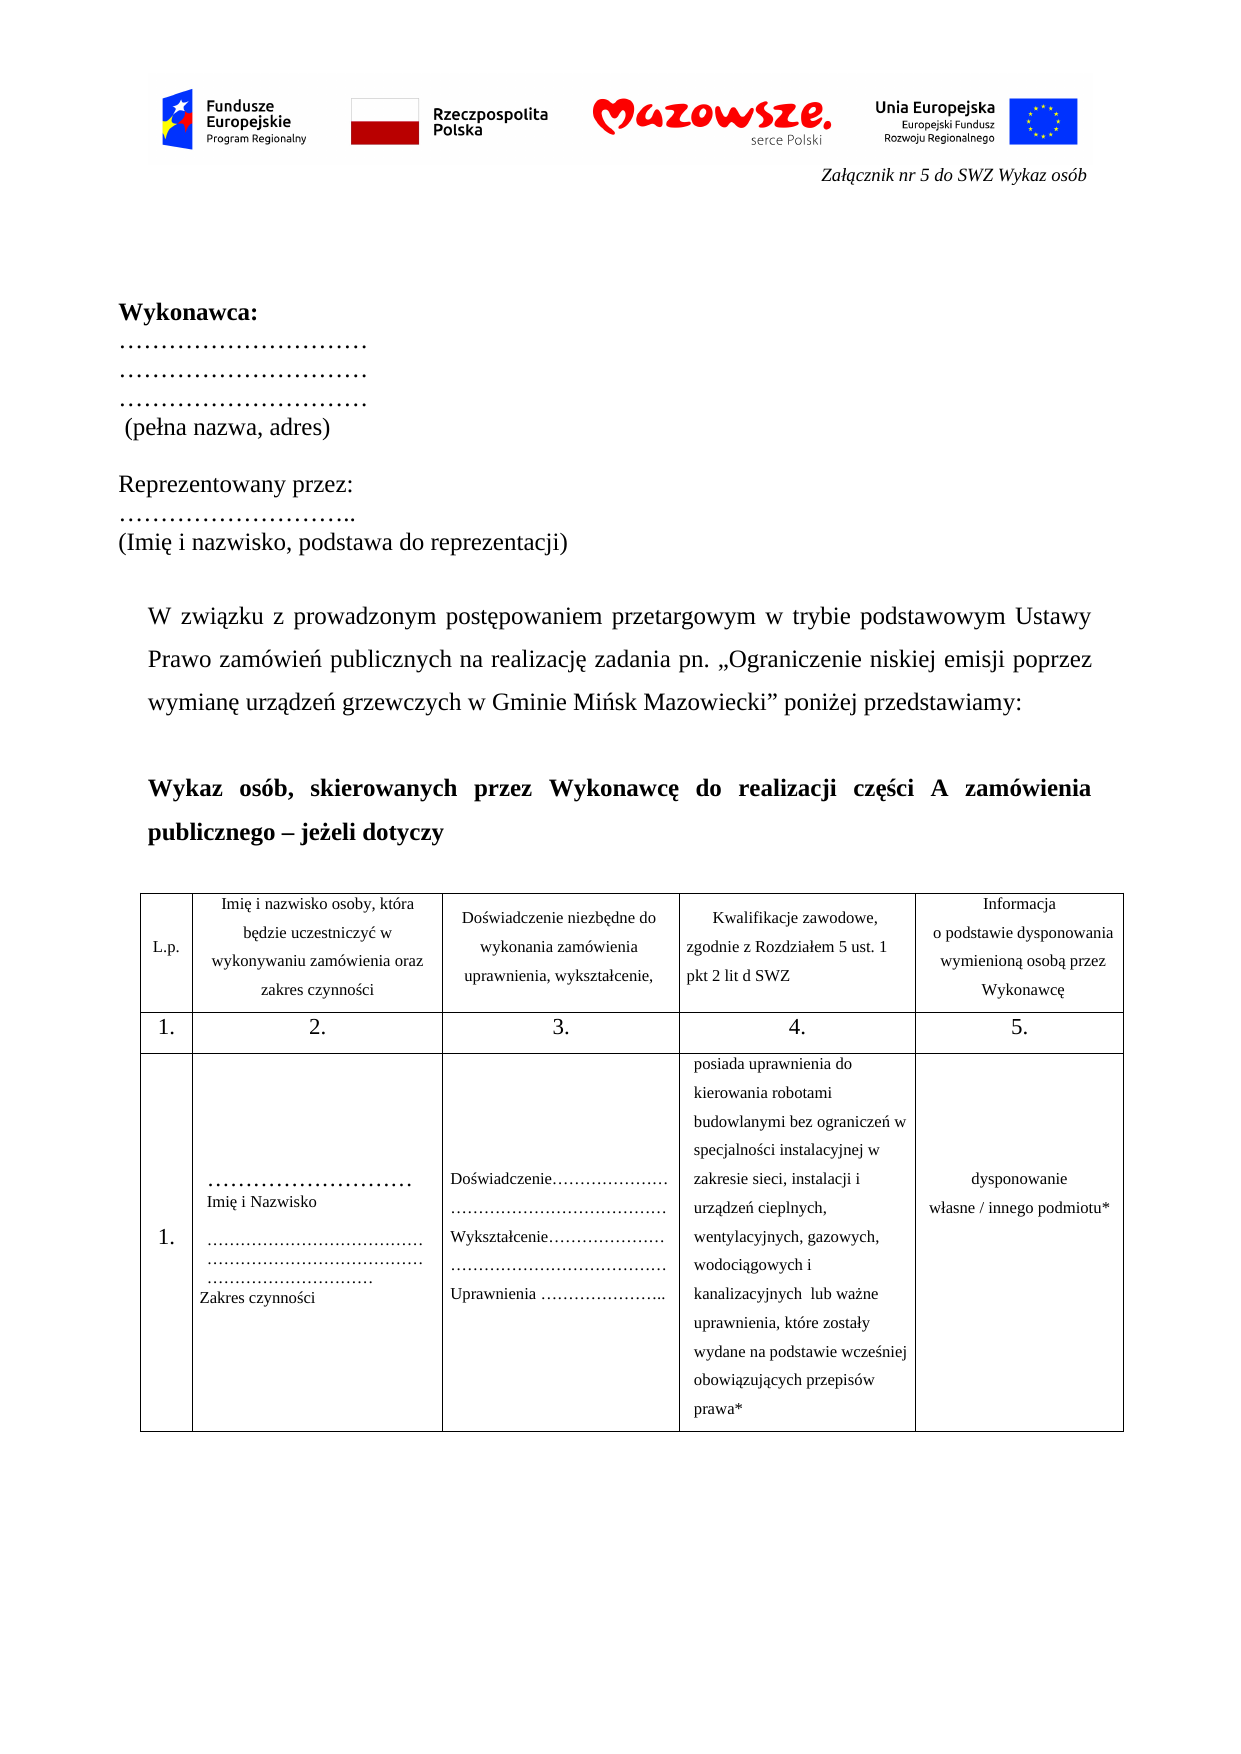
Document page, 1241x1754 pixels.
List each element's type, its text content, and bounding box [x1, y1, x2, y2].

text Wykonawca: [118, 297, 1093, 325]
text Załącznik nr 5 do SWZ Wykaz osób [148, 165, 1087, 186]
table_cell posiada uprawnienia do kierowania robotami budowlanymi bez ograniczeń w specjalności instalacyjnej w zakresie sieci, instalacji i urządzeń cieplnych, wentylacyjnych, gazowych, wodociągowych i kanalizacyjnych lub ważne uprawnienia, które zostały wydane na podstawie wcześniej obowiązujących przepisów prawa* [680, 1054, 915, 1431]
picture [147, 73, 1093, 165]
table_cell 3. [443, 1013, 679, 1053]
text Reprezentowany przez: [118, 469, 1093, 498]
text ……………………….. [118, 498, 1093, 527]
text ………………………… [118, 325, 1093, 354]
table_cell 1. [141, 1054, 192, 1431]
text ………………………… [118, 383, 1093, 412]
table_header Informacja o podstawie dysponowania wymienioną osobą przez Wykonawcę [916, 894, 1123, 1012]
table_cell ……………………… Imię i Nazwisko ……………………………………………………………………………………………… Zakres czynności [193, 1054, 442, 1431]
table_header Imię i nazwisko osoby, która będzie uczestniczyć w wykonywaniu zamówienia oraz zakres czynności [193, 894, 442, 1012]
text Wykaz osób, skierowanych przez Wykonawcę do realizacji części A zamówienia publicznego – jeżeli dotyczy [148, 773, 1093, 845]
text W związku z prowadzonym postępowaniem przetargowym w trybie podstawowym Ustawy Prawo zamówień publicznych na realizację zadania pn. „Ograniczenie niskiej emisji poprzez wymianę urządzeń grzewczych w Gminie Mińsk Mazowiecki” poniżej przedstawiamy: [148, 601, 1093, 716]
text ………………………… [118, 354, 1093, 383]
table_header L.p. [141, 894, 192, 1012]
table_cell 5. [916, 1013, 1123, 1053]
table_header Doświadczenie niezbędne do wykonania zamówienia uprawnienia, wykształcenie, [443, 894, 679, 1012]
table_cell 4. [680, 1013, 915, 1053]
table_cell 2. [193, 1013, 442, 1053]
table_cell dysponowanie własne / innego podmiotu* [916, 1054, 1123, 1431]
text (pełna nazwa, adres) [118, 412, 1093, 440]
table_cell Doświadczenie…………………………………………………… Wykształcenie…………………………………………………… Uprawnienia ………………….. [443, 1054, 679, 1431]
table_header Kwalifikacje zawodowe, zgodnie z Rozdziałem 5 ust. 1 pkt 2 lit d SWZ [680, 894, 915, 1012]
text (Imię i nazwisko, podstawa do reprezentacji) [118, 527, 1093, 555]
table_cell 1. [141, 1013, 192, 1053]
